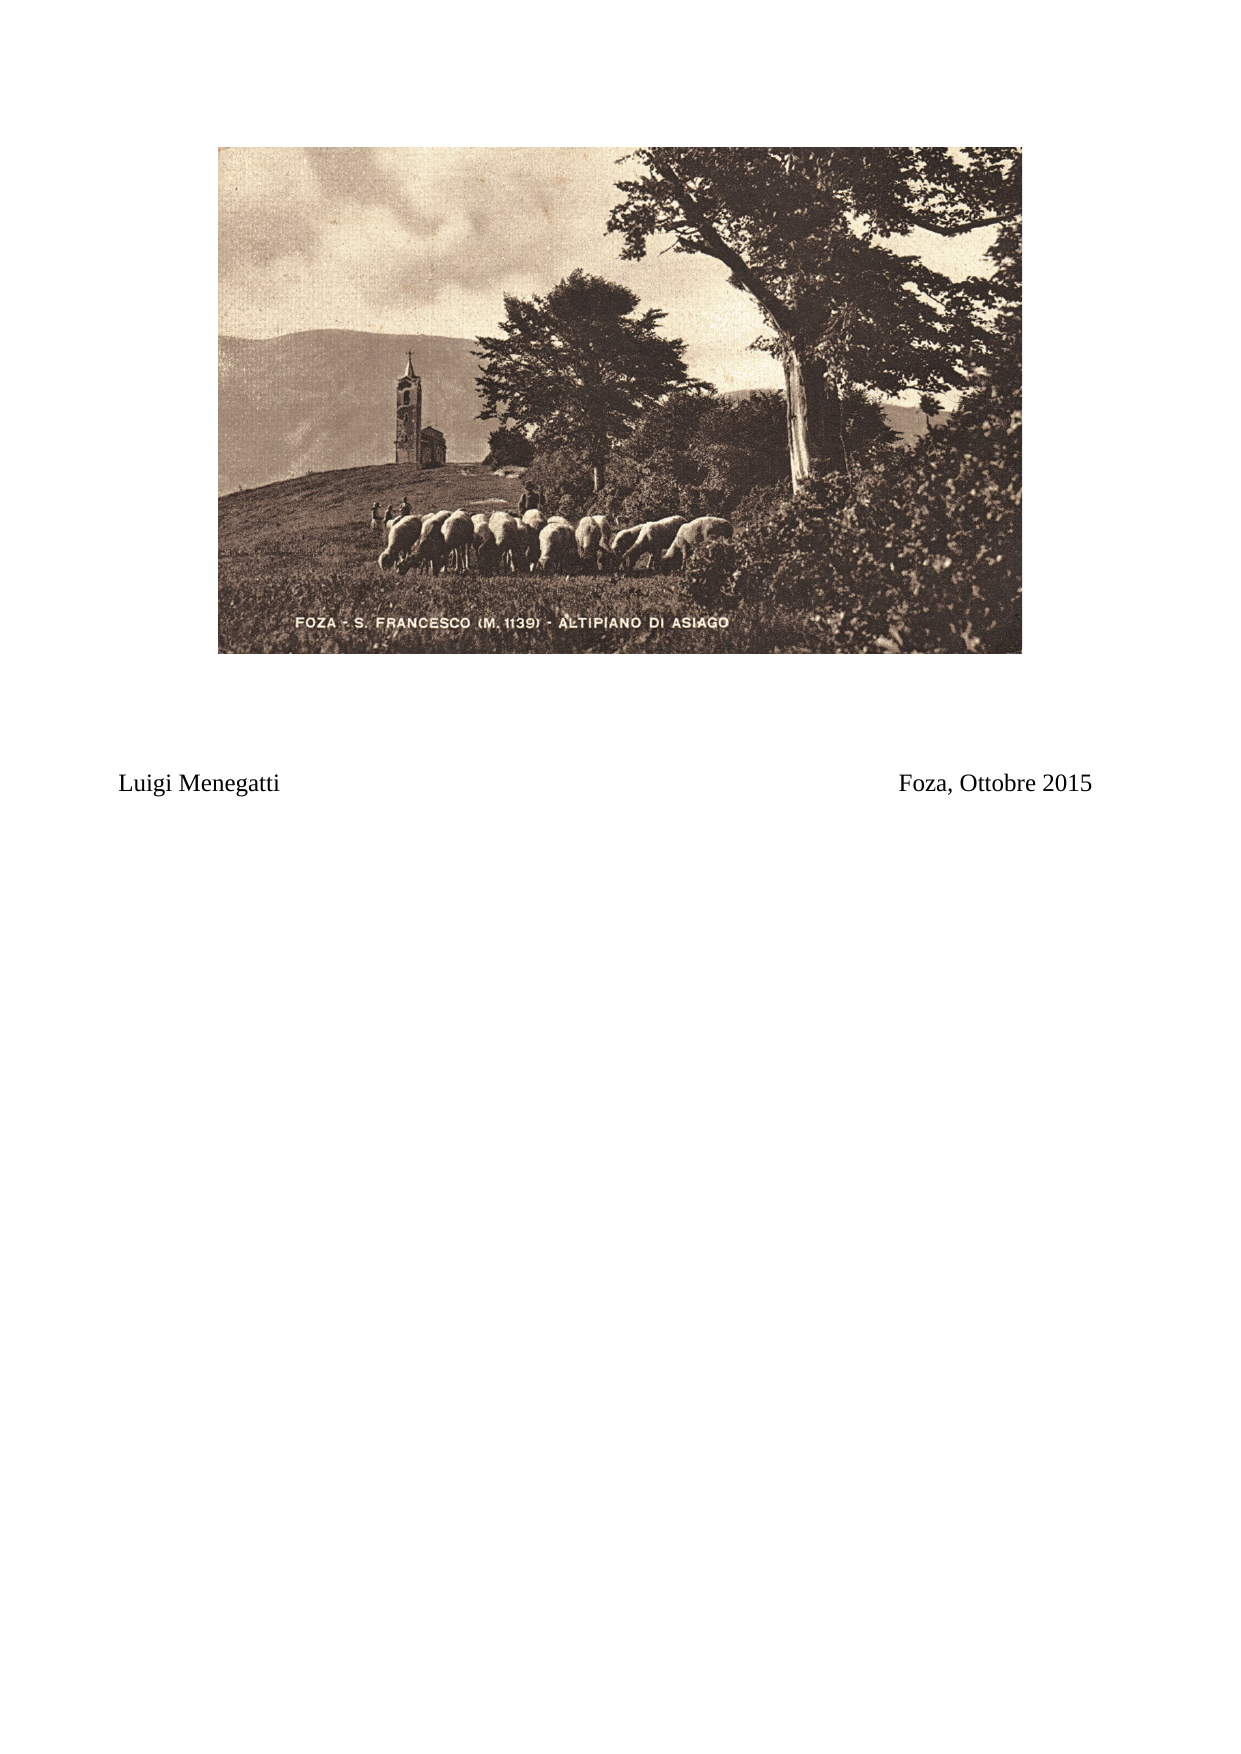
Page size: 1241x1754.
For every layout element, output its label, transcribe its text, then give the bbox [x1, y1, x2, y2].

picture [218, 147, 1023, 654]
text Luigi Menegatti Foza, Ottobre 2015 [118, 768, 1122, 797]
